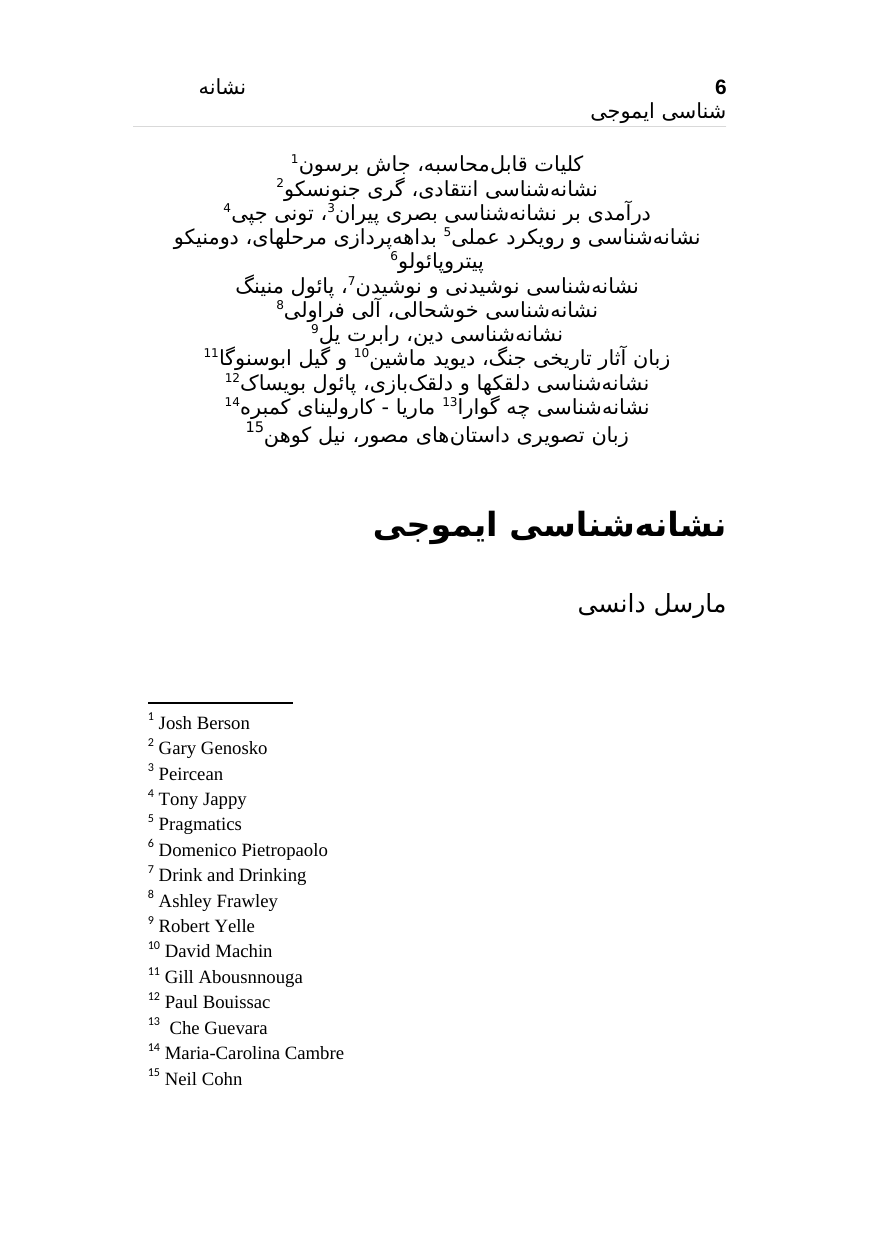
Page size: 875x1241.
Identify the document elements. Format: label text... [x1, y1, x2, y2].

text زبان تصویری داستان‌های مصور، نیل کوهن [148, 419, 726, 448]
text نشانه‌شناسی خوشحالی، آلی فراولی [148, 298, 726, 322]
text نشانه‌شناسی چه گوارا ماریا - کارولینای کمبره [148, 395, 726, 419]
text نشانه‌شناسی نوشیدنی و نوشیدن، پائول منینگ [148, 274, 726, 298]
text نشانه‌شناسی دین، رابرت یل [148, 322, 726, 346]
text مارسل دانسی [148, 589, 726, 618]
text زبان آثار تاریخی جنگ، دیوید ماشین و گیل ابوسنوگا [148, 346, 726, 371]
text درآمدی بر نشانه‌شناسی بصری پیران، تونی جپی [148, 201, 726, 225]
text کلیات قابل‌محاسبه، جاش برسون [148, 152, 726, 177]
text نشانه‌شناسی دلقکها و دلقک‌بازی، پائول بویساک [148, 371, 726, 395]
text نشانه‌شناسی و رویکرد عملی بداهه‌پردازی مرحلهای، دومنیکو پیتروپائولو [148, 225, 726, 274]
text نشانه‌شناسی انتقادی، گری جنونسکو [148, 177, 726, 201]
text نشانه‌شناسی ایموجی [148, 506, 726, 545]
